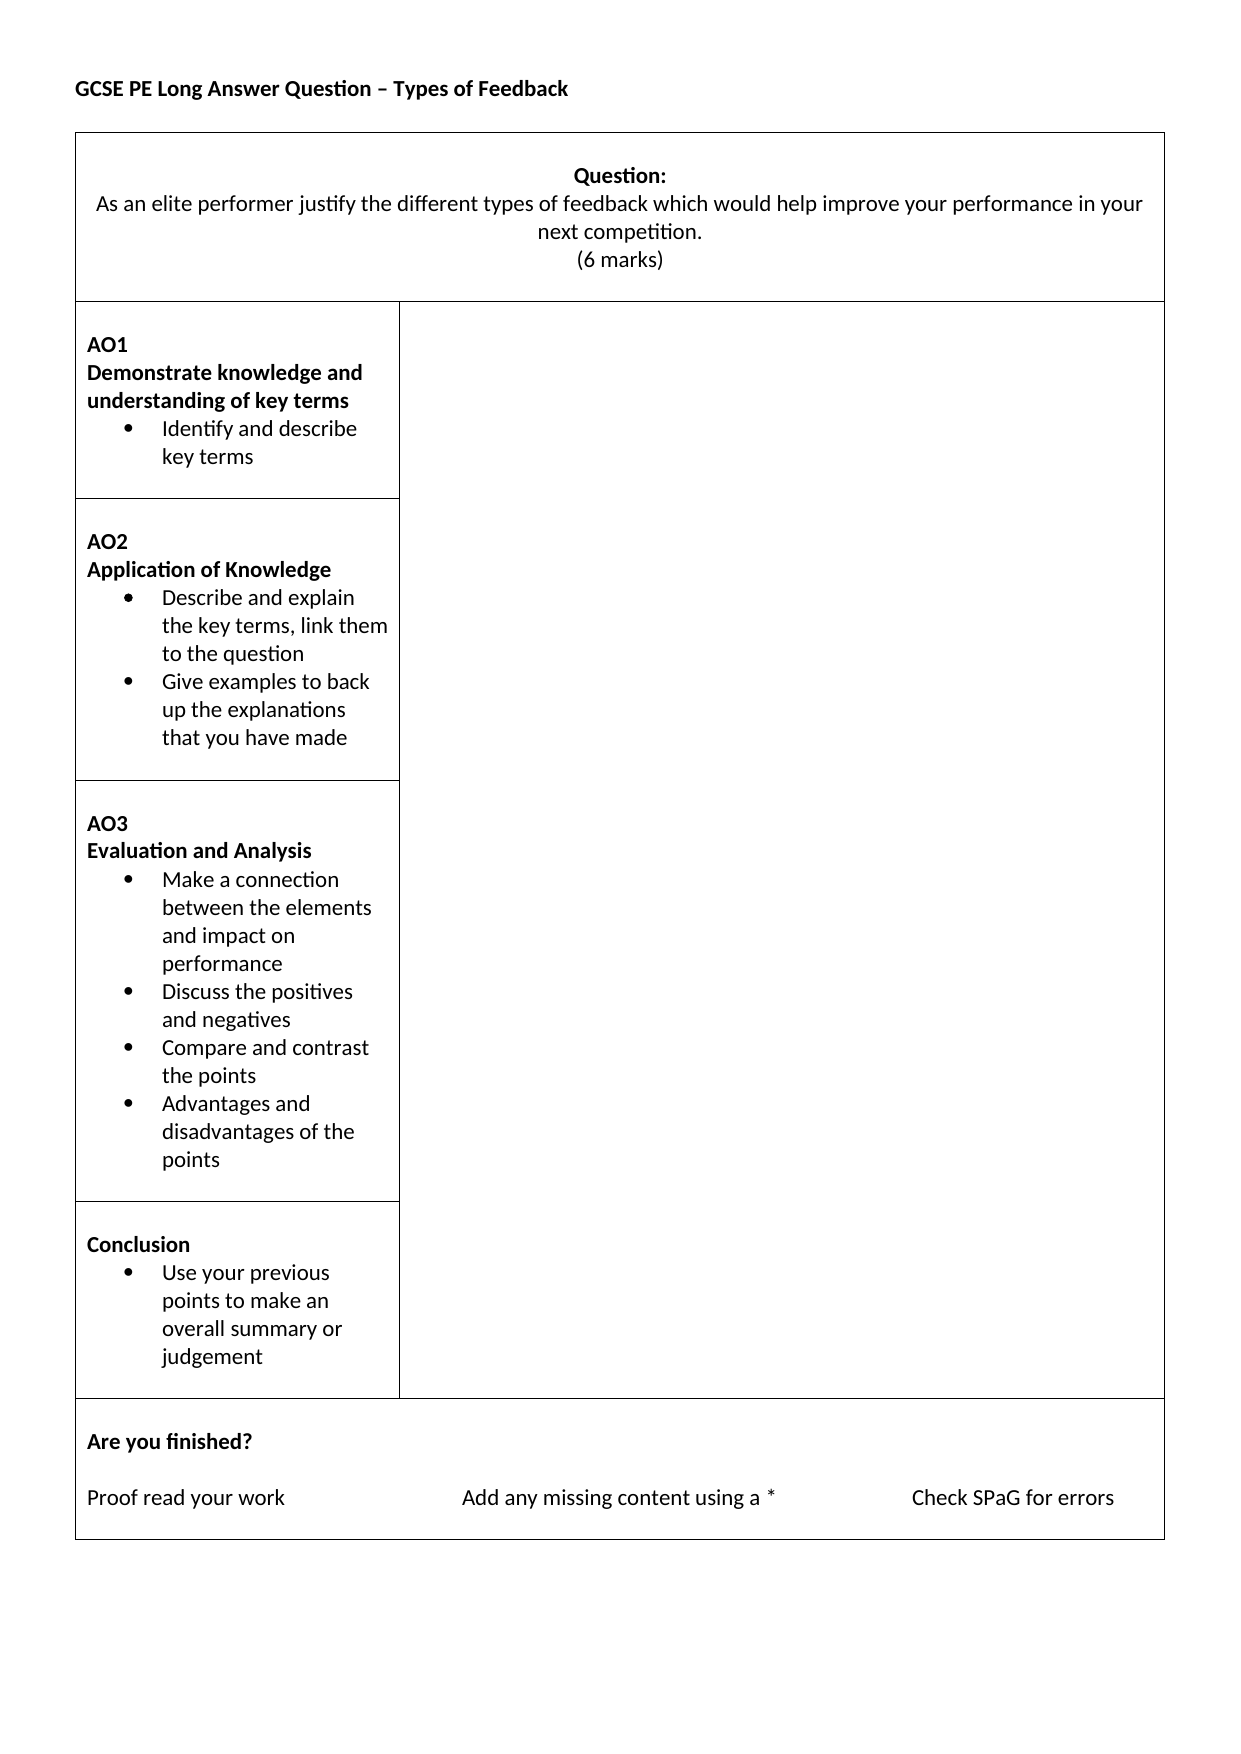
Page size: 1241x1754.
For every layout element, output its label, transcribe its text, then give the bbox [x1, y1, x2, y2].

table_cell Are you finished? Proof read your work Add any missing content using a * Check SPaG for errors [76, 1399, 1164, 1539]
table_cell AO2 Application of Knowledge Describe and explain the key terms, link them to the question Give examples to back up the explanations that you have made [76, 499, 399, 779]
table_cell [400, 302, 1164, 1398]
table_cell AO3 Evaluation and Analysis Make a connection between the elements and impact on performance Discuss the positives and negatives Compare and contrast the points Advantages and disadvantages of the points [76, 781, 399, 1201]
table_cell Conclusion Use your previous points to make an overall summary or judgement [76, 1202, 399, 1398]
table_header Question: As an elite performer justify the different types of feedback which would help improve your performance in your next competition. (6 marks) [76, 133, 1164, 301]
table_cell AO1 Demonstrate knowledge and understanding of key terms Identify and describe key terms [76, 302, 399, 498]
